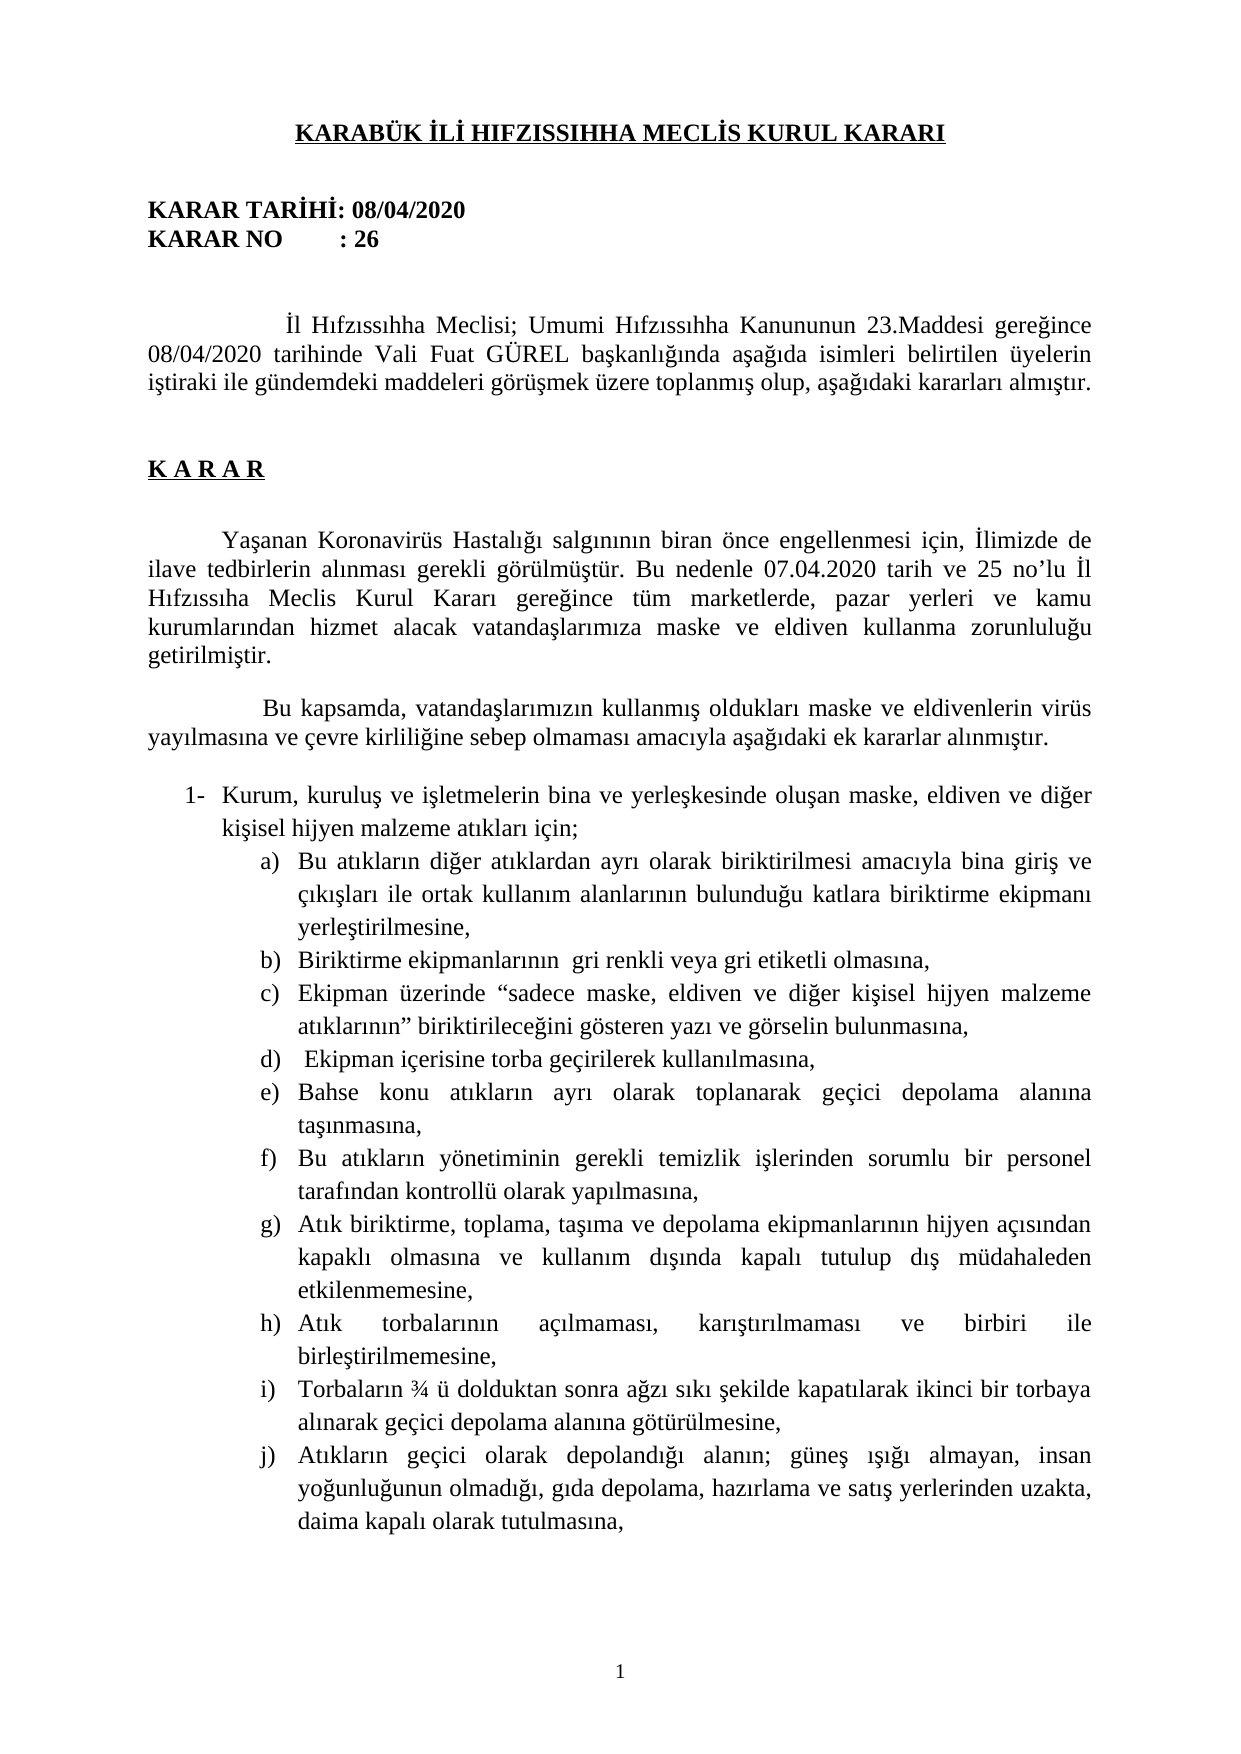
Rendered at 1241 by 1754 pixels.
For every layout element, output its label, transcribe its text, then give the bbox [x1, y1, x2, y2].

subtitle KARABÜK İLİ HIFZISSIHHA MECLİS KURUL KARARI [148, 118, 1092, 147]
list Bahse konu atıkların ayrı olarak toplanarak geçici depolama alanına taşınmasına, [260, 1077, 1092, 1139]
text KARAR NO : 26 [148, 224, 1092, 252]
text Bu kapsamda, vatandaşlarımızın kullanmış oldukları maske ve eldivenlerin virüs yayılmasına ve çevre kirliliğine sebep olmaması amacıyla aşağıdaki ek kararlar alınmıştır. [148, 693, 1092, 751]
subtitle K A R A R [148, 454, 1092, 482]
text İl Hıfzıssıhha Meclisi; Umumi Hıfzıssıhha Kanununun 23.Maddesi gereğince 08/04/2020 tarihinde Vali Fuat GÜREL başkanlığında aşağıda isimleri belirtilen üyelerin iştiraki ile gündemdeki maddeleri görüşmek üzere toplanmış olup, aşağıdaki kararları almıştır. [148, 310, 1092, 396]
list Torbaların ¾ ü dolduktan sonra ağzı sıkı şekilde kapatılarak ikinci bir torbaya alınarak geçici depolama alanına götürülmesine, [260, 1374, 1092, 1436]
list Atık biriktirme, toplama, taşıma ve depolama ekipmanlarının hijyen açısından kapaklı olmasına ve kullanım dışında kapalı tutulup dış müdahaleden etkilenmemesine, [260, 1209, 1092, 1304]
list Atıkların geçici olarak depolandığı alanın; güneş ışığı almayan, insan yoğunluğunun olmadığı, gıda depolama, hazırlama ve satış yerlerinden uzakta, daima kapalı olarak tutulmasına, [260, 1440, 1092, 1535]
list Kurum, kuruluş ve işletmelerin bina ve yerleşkesinde oluşan maske, eldiven ve diğer kişisel hijyen malzeme atıkları için; [184, 780, 1092, 841]
text Yaşanan Koronavirüs Hastalığı salgınının biran önce engellenmesi için, İlimizde de ilave tedbirlerin alınması gerekli görülmüştür. Bu nedenle 07.04.2020 tarih ve 25 no’lu İl Hıfzıssıha Meclis Kurul Kararı gereğince tüm marketlerde, pazar yerleri ve kamu kurumlarından hizmet alacak vatandaşlarımıza maske ve eldiven kullanma zorunluluğu getirilmiştir. [148, 526, 1092, 669]
text KARAR TARİHİ: 08/04/2020 [148, 195, 1092, 224]
list Ekipman içerisine torba geçirilerek kullanılmasına, [260, 1044, 1092, 1073]
list Ekipman üzerinde “sadece maske, eldiven ve diğer kişisel hijyen malzeme atıklarının” biriktirileceğini gösteren yazı ve görselin bulunmasına, [260, 978, 1092, 1039]
list Bu atıkların yönetiminin gerekli temizlik işlerinden sorumlu bir personel tarafından kontrollü olarak yapılmasına, [260, 1143, 1092, 1205]
list Bu atıkların diğer atıklardan ayrı olarak biriktirilmesi amacıyla bina giriş ve çıkışları ile ortak kullanım alanlarının bulunduğu katlara biriktirme ekipmanı yerleştirilmesine, [260, 846, 1092, 941]
list Biriktirme ekipmanlarının gri renkli veya gri etiketli olmasına, [260, 945, 1092, 973]
list Atık torbalarının açılmaması, karıştırılmaması ve birbiri ile birleştirilmemesine, [260, 1308, 1092, 1370]
